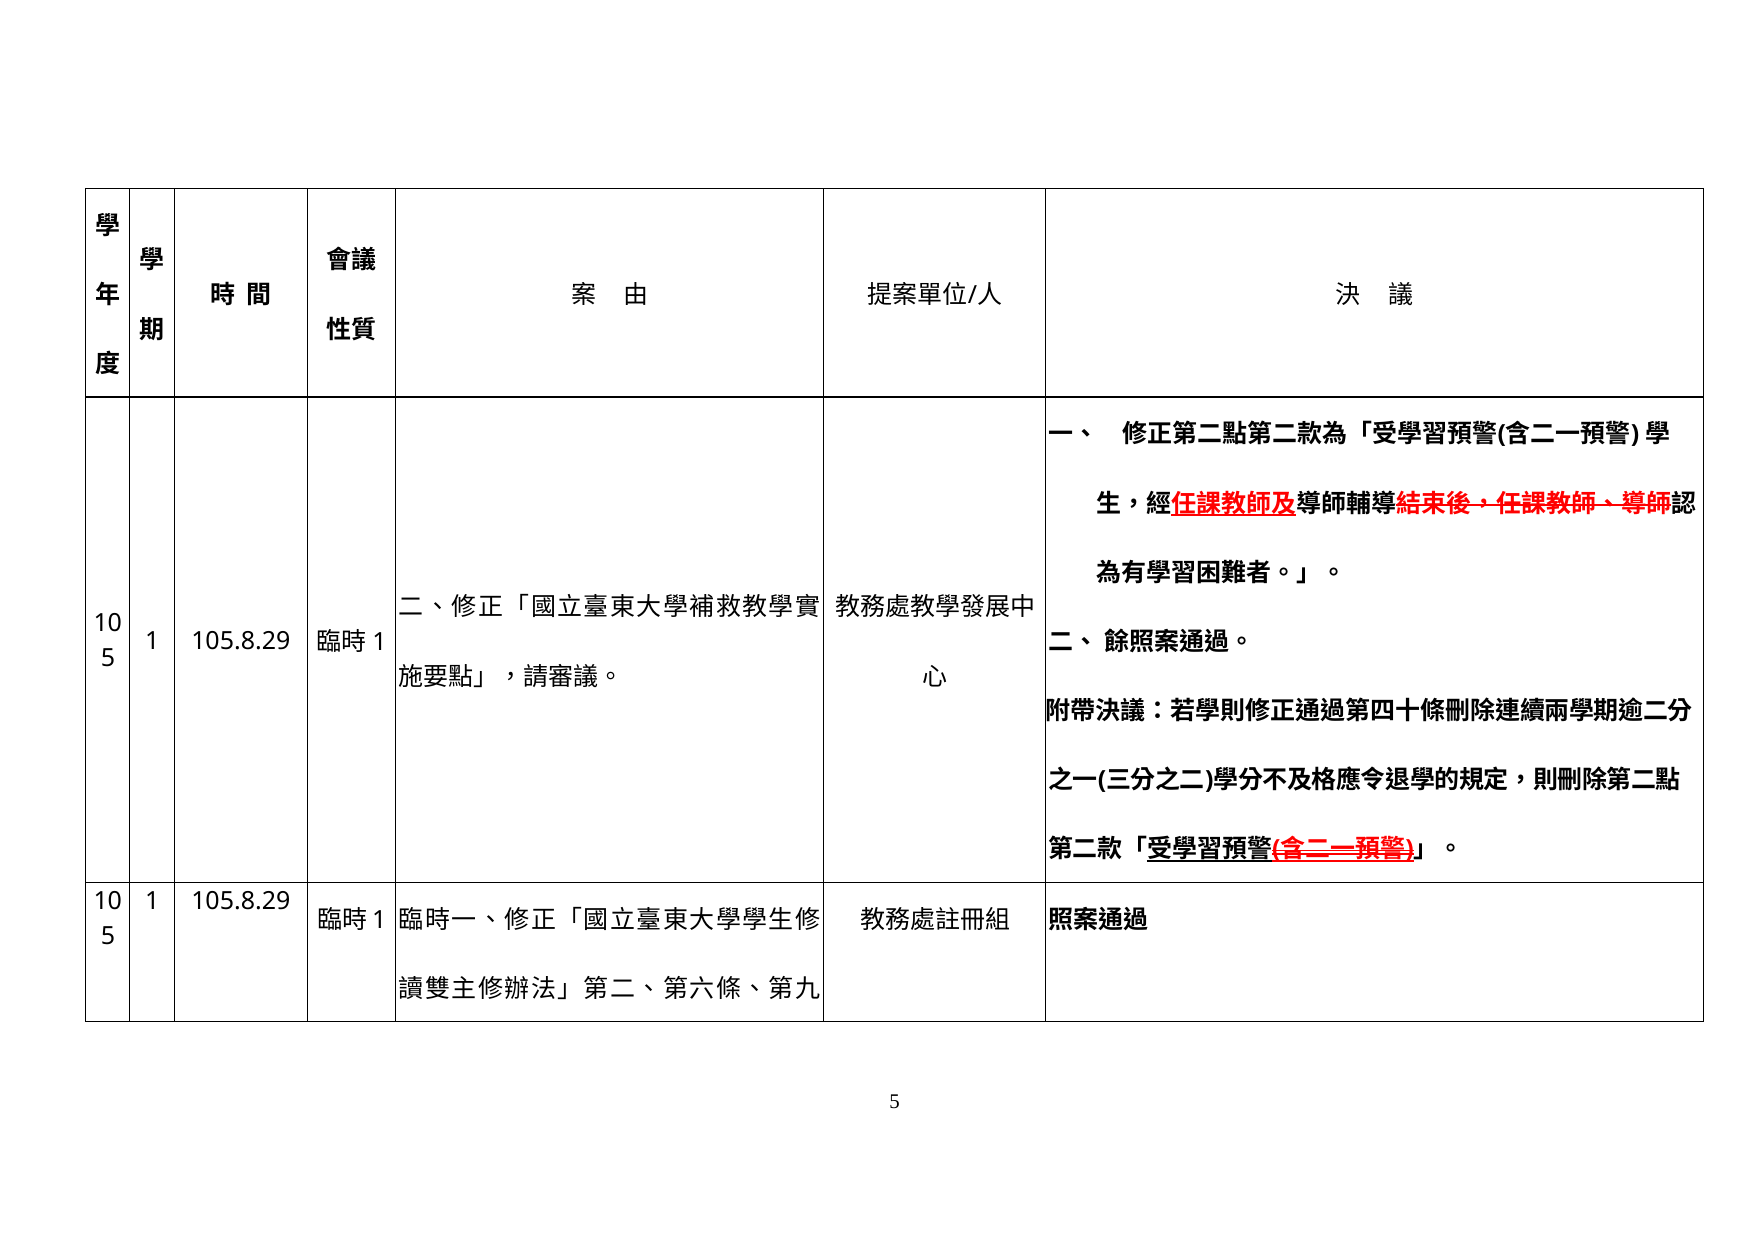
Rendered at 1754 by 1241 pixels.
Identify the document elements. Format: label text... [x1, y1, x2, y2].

table_cell 二、修正「國立臺東大學補救教學實施要點」，請審議。 [396, 398, 823, 882]
table_cell 臨時1 [308, 883, 395, 1021]
table_header 提案單位/人 [824, 189, 1045, 396]
table_cell 105 [86, 398, 129, 882]
table_cell 臨時一、修正「國立臺東大學學生修讀雙主修辦法」第二、第六條、第九條，請審議。 [396, 883, 823, 1021]
table_cell 臨時 1 [308, 398, 395, 882]
table_cell 105.8.29 [175, 883, 307, 1021]
table_cell 教務處教學發展中心 [824, 398, 1045, 882]
table_cell 修正第二點第二款為「受學習預警(含二一預警) 學生，經任課教師及導師輔導結束後，任課教師、導師認為有學習困難者。」。 餘照案通過。 附帶決議：若學則修正通過第四十條刪除連續兩學期逾二分之一(三分之二)學分不及格應令退學的規定，則刪除第二點第二款「受學習預警(含二一預警)」。 [1046, 398, 1703, 882]
table_header 時 間 [175, 189, 307, 396]
table_cell 教務處註冊組 [824, 883, 1045, 1021]
table_header 學期 [130, 189, 174, 396]
table_header 學年度 [86, 189, 129, 396]
table_cell 1 [130, 398, 174, 882]
table_cell 105.8.29 [175, 398, 307, 882]
table_header 決 議 [1046, 189, 1703, 396]
table_header 案 由 [396, 189, 823, 396]
table_cell 1 [130, 883, 174, 1021]
table_cell 照案通過 [1046, 883, 1703, 1021]
table_cell 105 [86, 883, 129, 1021]
table_header 會議 性質 [308, 189, 395, 396]
